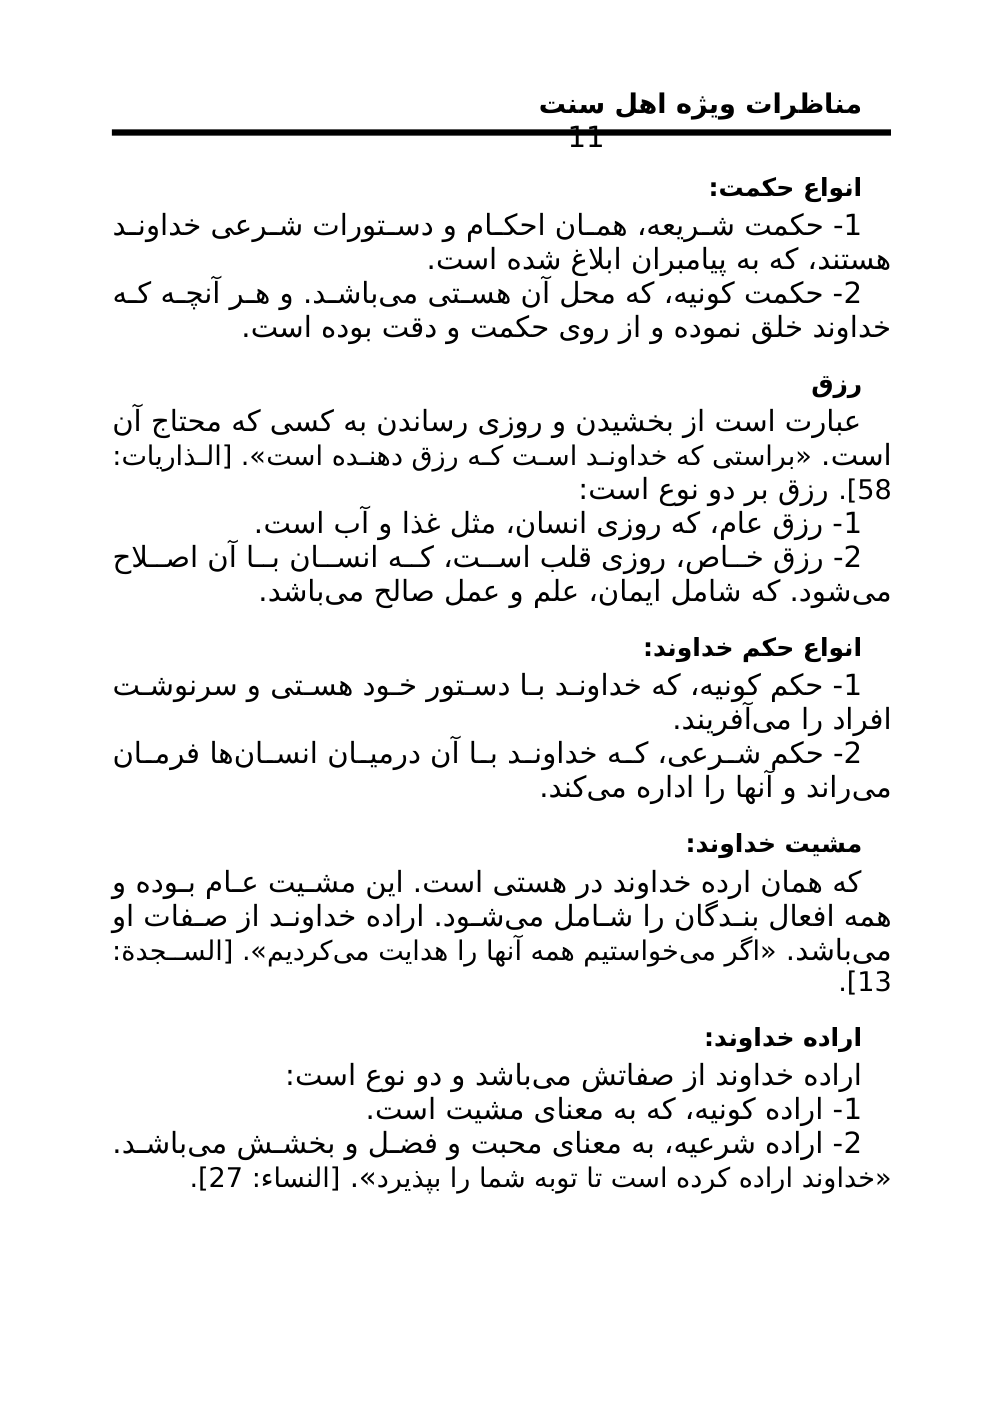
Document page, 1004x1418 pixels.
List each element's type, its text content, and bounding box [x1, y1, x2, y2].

text مشيت خداوند: [112, 829, 862, 859]
text 2- حکمت کونيه، که محل آن هستی می‌باشد. و هر آنچه که خداوند خلق نموده و از روی حکمت و دقت بوده است. [112, 276, 892, 344]
text که همان ارده خداوند در هستی است. اين مشيت عام بوده و همه افعال بندگان را شامل می‌شود. اراده خداوند از صفات او می‌باشد. «اگر می‌خواستيم همه آنها را هدايت می‌کرديم». [السجدة: 13]. [112, 865, 892, 998]
text 1- اراده کونيه، که به معنای مشيت است. [112, 1093, 892, 1127]
text 2- رزق خاص، روزی قلب است، که انسان با آن اصلاح می‌شود. که شامل ايمان، علم و عمل صالح می‌باشد. [112, 540, 892, 608]
text 2- اراده شرعيه، به معنای محبت و فضل و بخشش می‌باشد. «خداوند اراده کرده است تا توبه شما را بپذيرد». [النساء: 27]. [112, 1127, 892, 1194]
text اراده خداوند از صفاتش می‌باشد و دو نوع است: [112, 1059, 892, 1093]
text 1- رزق عام، که روزی انسان، مثل غذا و آب است. [112, 506, 892, 540]
text اراده خداوند: [112, 1023, 862, 1052]
text 2- حکم شرعی، که خداوند با آن درميان انسان‌ها فرمان می‌راند و آنها را اداره می‌کند. [112, 737, 892, 804]
text عبارت است از بخشيدن و روزی رساندن به کسی که محتاج آن است. «براستی که خداوند است که رزق دهنده است». [الذاريات: 58]. رزق بر دو نوع است: [112, 404, 892, 506]
text انواع حکم خداوند: [112, 633, 862, 662]
text 1- حکم کونيه، که خداوند با دستور خود هستی و سرنوشت افراد را می‌آفريند. [112, 669, 892, 737]
text 1- حکمت شريعه، همان احکام و دستورات شرعی خداوند هستند، که به پيامبران ابلاغ شده است. [112, 208, 892, 276]
text رزق [112, 369, 862, 398]
text انواع حکمت: [112, 173, 862, 202]
